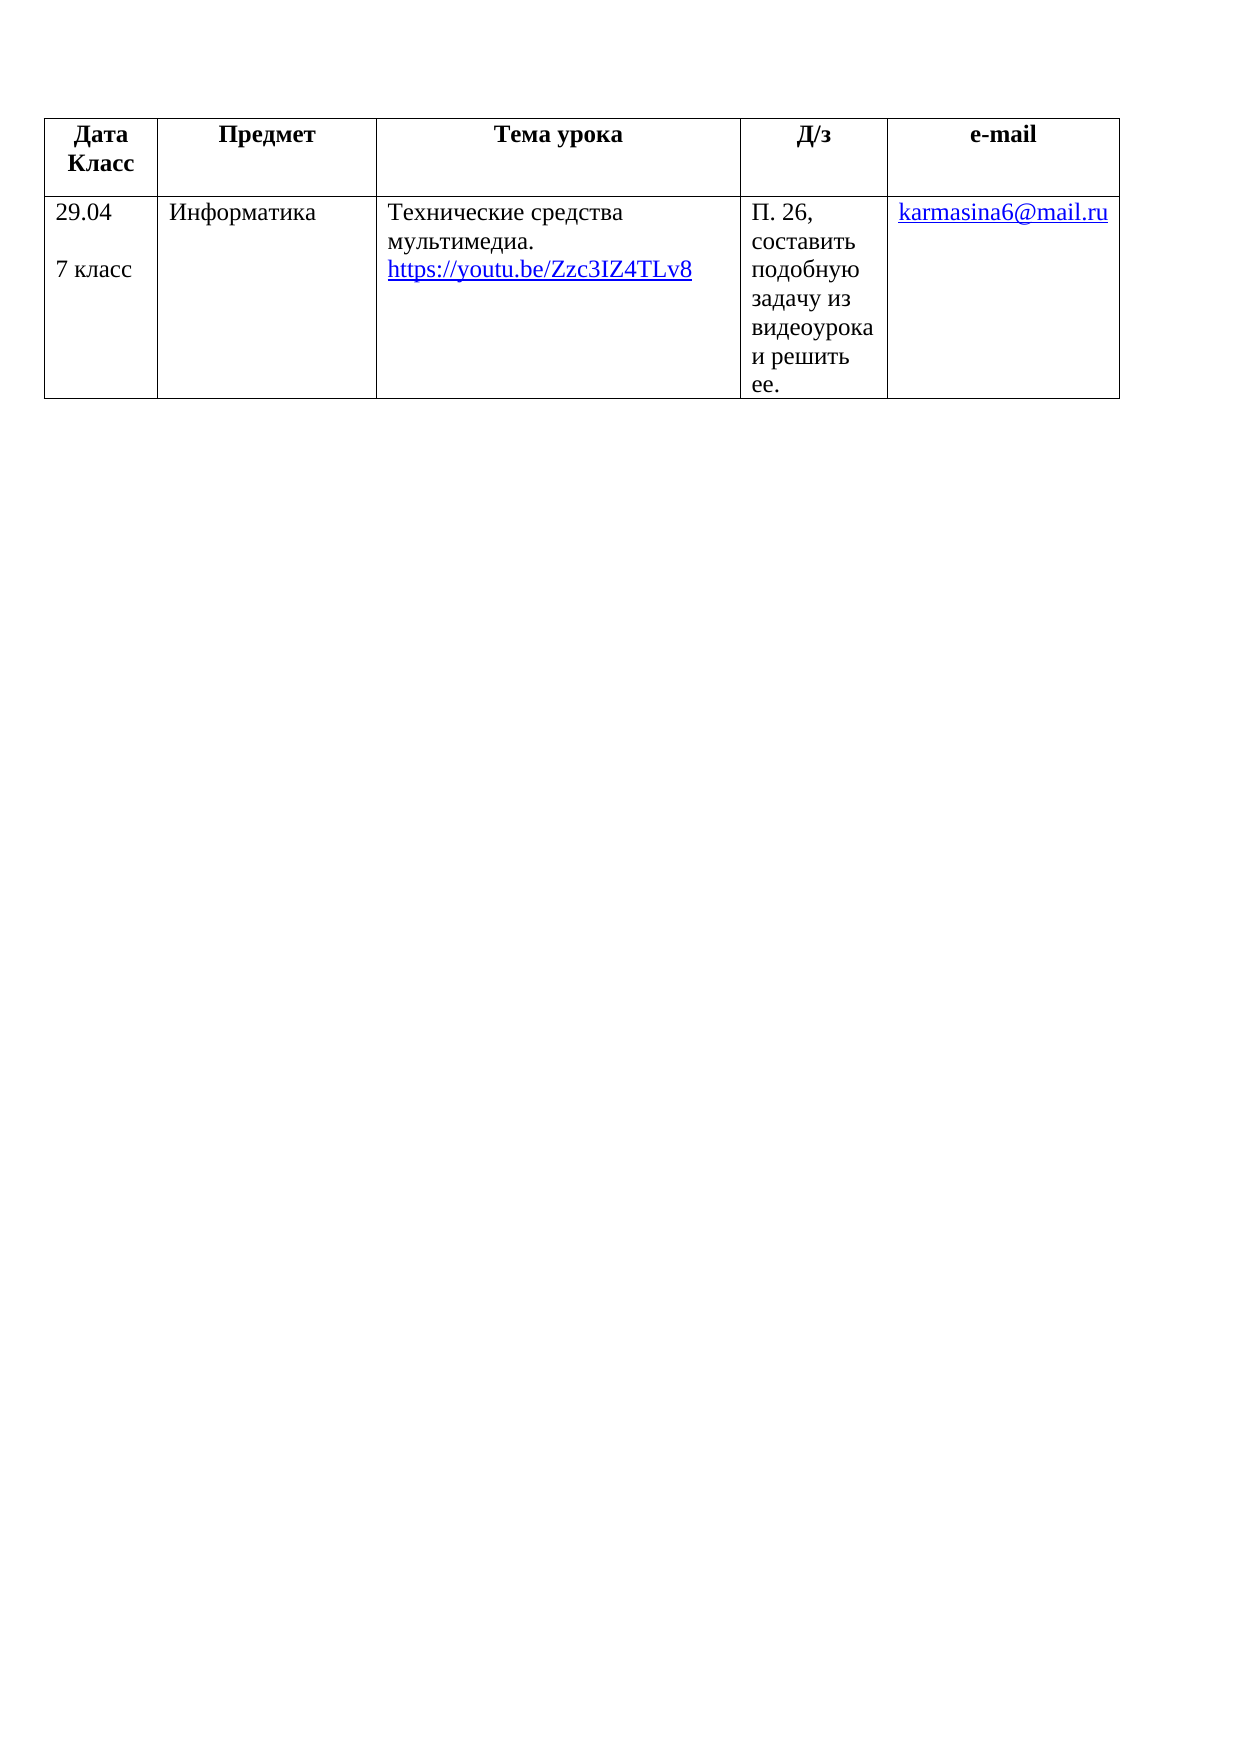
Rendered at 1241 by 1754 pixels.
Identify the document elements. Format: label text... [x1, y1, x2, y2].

table_header Д/з [741, 119, 887, 196]
table_cell Технические средства мультимедиа. https://youtu.be/Zzc3IZ4TLv8 [377, 197, 740, 398]
table_cell П. 26, составить подобную задачу из видеоурока и решить ее. [741, 197, 887, 398]
table_cell karmasina6@mail.ru [888, 197, 1119, 398]
table_header e-mail [888, 119, 1119, 196]
table_cell 29.04 7 класс [45, 197, 157, 398]
table_cell Информатика [158, 197, 376, 398]
table_header Дата Класс [45, 119, 157, 196]
table_header Предмет [158, 119, 376, 196]
table_header Тема урока [377, 119, 740, 196]
